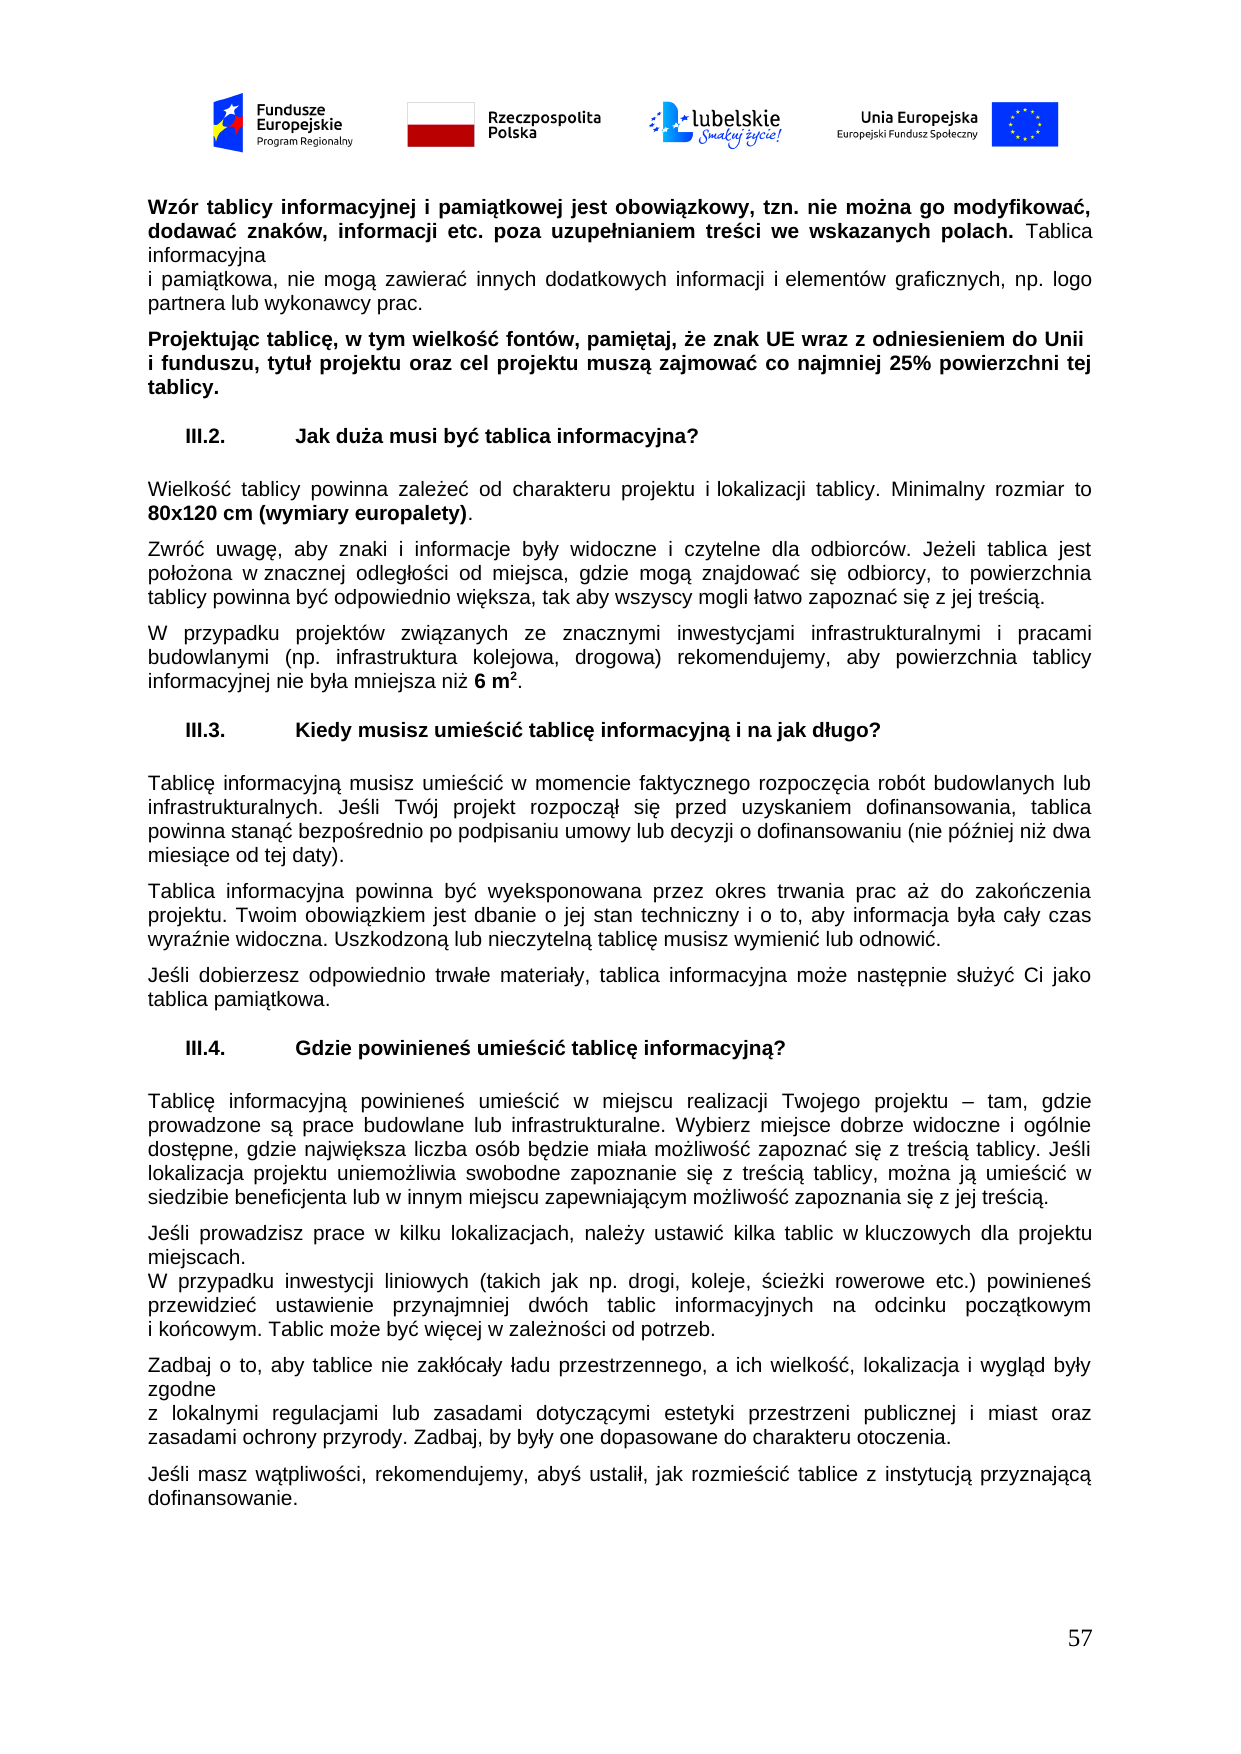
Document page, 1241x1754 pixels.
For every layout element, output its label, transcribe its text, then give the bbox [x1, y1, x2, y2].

text Wielkość tablicy powinna zależeć od charakteru projektu i lokalizacji tablicy. Minimalny rozmiar to 80x120 cm (wymiary europalety). [148, 476, 1092, 524]
text Tablicę informacyjną musisz umieścić w momencie faktycznego rozpoczęcia robót budowlanych lub infrastrukturalnych. Jeśli Twój projekt rozpoczął się przed uzyskaniem dofinansowania, tablica powinna stanąć bezpośrednio po podpisaniu umowy lub decyzji o dofinansowaniu (nie później niż dwa miesiące od tej daty). [148, 771, 1092, 866]
text Projektując tablicę, w tym wielkość fontów, pamiętaj, że znak UE wraz z odniesieniem do Unii i funduszu, tytuł projektu oraz cel projektu muszą zajmować co najmniej 25% powierzchni tej tablicy. [148, 327, 1092, 399]
text Jeśli dobierzesz odpowiednio trwałe materiały, tablica informacyjna może następnie służyć Ci jako tablica pamiątkowa. [148, 963, 1092, 1011]
text Jeśli masz wątpliwości, rekomendujemy, abyś ustalił, jak rozmieścić tablice z instytucją przyznającą dofinansowanie. [148, 1462, 1092, 1509]
list Kiedy musisz umieścić tablicę informacyjną i na jak długo? [185, 718, 1092, 742]
list Jak duża musi być tablica informacyjna? [185, 424, 1092, 448]
text Tablica informacyjna powinna być wyeksponowana przez okres trwania prac aż do zakończenia projektu. Twoim obowiązkiem jest dbanie o jej stan techniczny i o to, aby informacja była cały czas wyraźnie widoczna. Uszkodzoną lub nieczytelną tablicę musisz wymienić lub odnowić. [148, 879, 1092, 951]
text Tablicę informacyjną powinieneś umieścić w miejscu realizacji Twojego projektu – tam, gdzie prowadzone są prace budowlane lub infrastrukturalne. Wybierz miejsce dobrze widoczne i ogólnie dostępne, gdzie największa liczba osób będzie miała możliwość zapoznać się z treścią tablicy. Jeśli lokalizacja projektu uniemożliwia swobodne zapoznanie się z treścią tablicy, można ją umieścić w siedzibie beneficjenta lub w innym miejscu zapewniającym możliwość zapoznania się z jej treścią. [148, 1089, 1092, 1208]
picture [147, 73, 1092, 171]
text Wzór tablicy informacyjnej i pamiątkowej jest obowiązkowy, tzn. nie można go modyfikować, dodawać znaków, informacji etc. poza uzupełnianiem treści we wskazanych polach. Tablica informacyjna i pamiątkowa, nie mogą zawierać innych dodatkowych informacji i elementów graficznych, np. logo partnera lub wykonawcy prac. [148, 195, 1092, 314]
text Zwróć uwagę, aby znaki i informacje były widoczne i czytelne dla odbiorców. Jeżeli tablica jest położona w znacznej odległości od miejsca, gdzie mogą znajdować się odbiorcy, to powierzchnia tablicy powinna być odpowiednio większa, tak aby wszyscy mogli łatwo zapoznać się z jej treścią. [148, 537, 1092, 609]
list Gdzie powinieneś umieścić tablicę informacyjną? [185, 1036, 1092, 1060]
text W przypadku projektów związanych ze znacznymi inwestycjami infrastrukturalnymi i pracami budowlanymi (np. infrastruktura kolejowa, drogowa) rekomendujemy, aby powierzchnia tablicy informacyjnej nie była mniejsza niż 6 m2. [148, 621, 1092, 693]
text Zadbaj o to, aby tablice nie zakłócały ładu przestrzennego, a ich wielkość, lokalizacja i wygląd były zgodne z lokalnymi regulacjami lub zasadami dotyczącymi estetyki przestrzeni publicznej i miast oraz zasadami ochrony przyrody. Zadbaj, by były one dopasowane do charakteru otoczenia. [148, 1353, 1092, 1449]
text Jeśli prowadzisz prace w kilku lokalizacjach, należy ustawić kilka tablic w kluczowych dla projektu miejscach. W przypadku inwestycji liniowych (takich jak np. drogi, koleje, ścieżki rowerowe etc.) powinieneś przewidzieć ustawienie przynajmniej dwóch tablic informacyjnych na odcinku początkowym i końcowym. Tablic może być więcej w zależności od potrzeb. [148, 1221, 1092, 1341]
